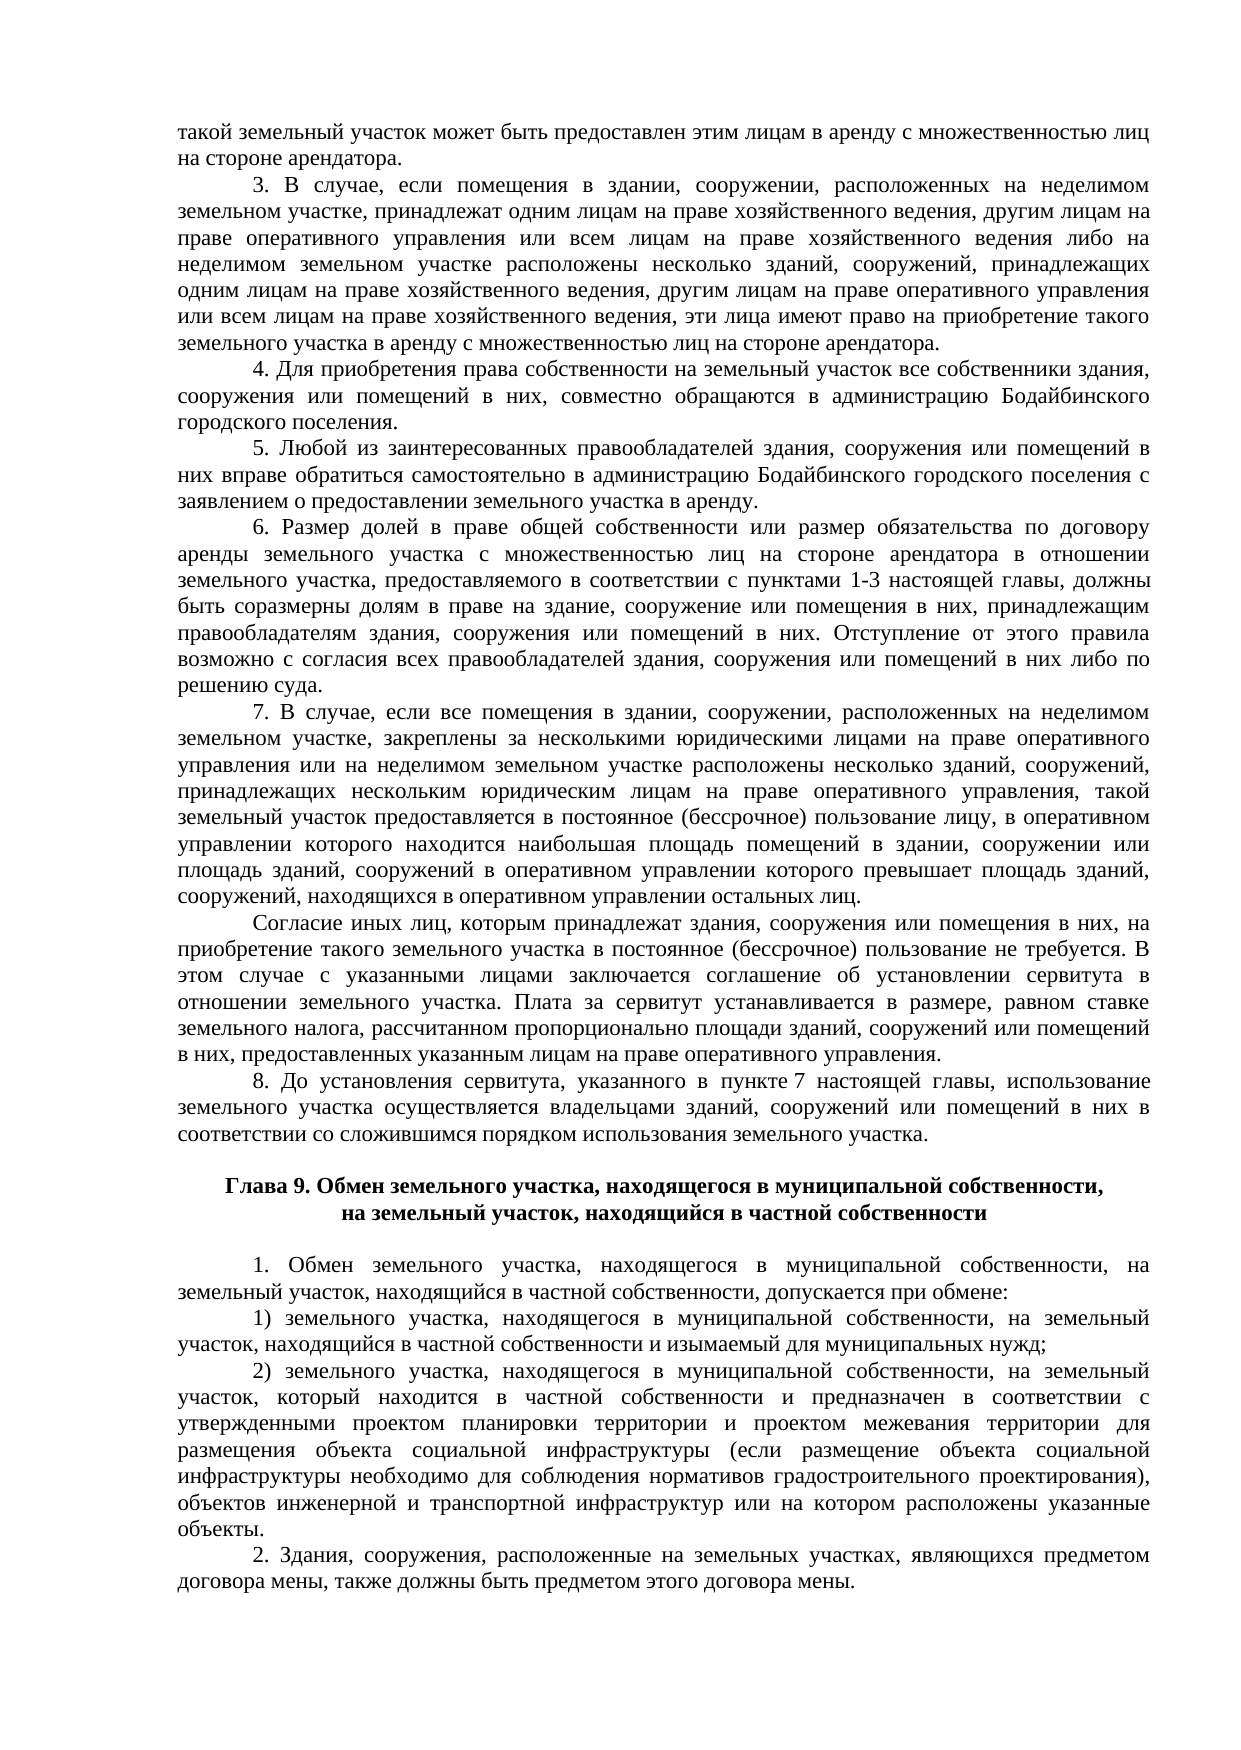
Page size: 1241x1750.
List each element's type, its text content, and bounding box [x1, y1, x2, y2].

text 5. Любой из заинтересованных правообладателей здания, сооружения или помещений в них вправе обратиться самостоятельно в администрацию Бодайбинского городского поселения с заявлением о предоставлении земельного участка в аренду. [177, 434, 1152, 513]
text 3. В случае, если помещения в здании, сооружении, расположенных на неделимом земельном участке, принадлежат одним лицам на праве хозяйственного ведения, другим лицам на праве оперативного управления или всем лицам на праве хозяйственного ведения либо на неделимом земельном участке расположены несколько зданий, сооружений, принадлежащих одним лицам на праве хозяйственного ведения, другим лицам на праве оперативного управления или всем лицам на праве хозяйственного ведения, эти лица имеют право на приобретение такого земельного участка в аренду с множественностью лиц на стороне арендатора. [177, 171, 1152, 355]
text на земельный участок, находящийся в частной собственности [177, 1199, 1152, 1225]
text 1) земельного участка, находящегося в муниципальной собственности, на земельный участок, находящийся в частной собственности и изымаемый для муниципальных нужд; [177, 1304, 1152, 1357]
text 6. Размер долей в праве общей собственности или размер обязательства по договору аренды земельного участка с множественностью лиц на стороне арендатора в отношении земельного участка, предоставляемого в соответствии с пунктами 1-3 настоящей главы, должны быть соразмерны долям в праве на здание, сооружение или помещения в них, принадлежащим правообладателям здания, сооружения или помещений в них. Отступление от этого правила возможно с согласия всех правообладателей здания, сооружения или помещений в них либо по решению суда. [177, 513, 1152, 698]
text 2) земельного участка, находящегося в муниципальной собственности, на земельный участок, который находится в частной собственности и предназначен в соответствии с утвержденными проектом планировки территории и проектом межевания территории для размещения объекта социальной инфраструктуры (если размещение объекта социальной инфраструктуры необходимо для соблюдения нормативов градостроительного проектирования), объектов инженерной и транспортной инфраструктур или на котором расположены указанные объекты. [177, 1357, 1152, 1541]
text 7. В случае, если все помещения в здании, сооружении, расположенных на неделимом земельном участке, закреплены за несколькими юридическими лицами на праве оперативного управления или на неделимом земельном участке расположены несколько зданий, сооружений, принадлежащих нескольким юридическим лицам на праве оперативного управления, такой земельный участок предоставляется в постоянное (бессрочное) пользование лицу, в оперативном управлении которого находится наибольшая площадь помещений в здании, сооружении или площадь зданий, сооружений в оперативном управлении которого превышает площадь зданий, сооружений, находящихся в оперативном управлении остальных лиц. [177, 698, 1152, 909]
text 4. Для приобретения права собственности на земельный участок все собственники здания, сооружения или помещений в них, совместно обращаются в администрацию Бодайбинского городского поселения. [177, 355, 1152, 434]
text 2. Здания, сооружения, расположенные на земельных участках, являющихся предметом договора мены, также должны быть предметом этого договора мены. [177, 1541, 1152, 1594]
text 8. До установления сервитута, указанного в пункте 7 настоящей главы, использование земельного участка осуществляется владельцами зданий, сооружений или помещений в них в соответствии со сложившимся порядком использования земельного участка. [177, 1067, 1152, 1146]
text Глава 9. Обмен земельного участка, находящегося в муниципальной собственности, [177, 1172, 1152, 1199]
text Согласие иных лиц, которым принадлежат здания, сооружения или помещения в них, на приобретение такого земельного участка в постоянное (бессрочное) пользование не требуется. В этом случае с указанными лицами заключается соглашение об установлении сервитута в отношении земельного участка. Плата за сервитут устанавливается в размере, равном ставке земельного налога, рассчитанном пропорционально площади зданий, сооружений или помещений в них, предоставленных указанным лицам на праве оперативного управления. [177, 909, 1152, 1067]
text 1. Обмен земельного участка, находящегося в муниципальной собственности, на земельный участок, находящийся в частной собственности, допускается при обмене: [177, 1251, 1152, 1304]
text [177, 118, 1152, 171]
